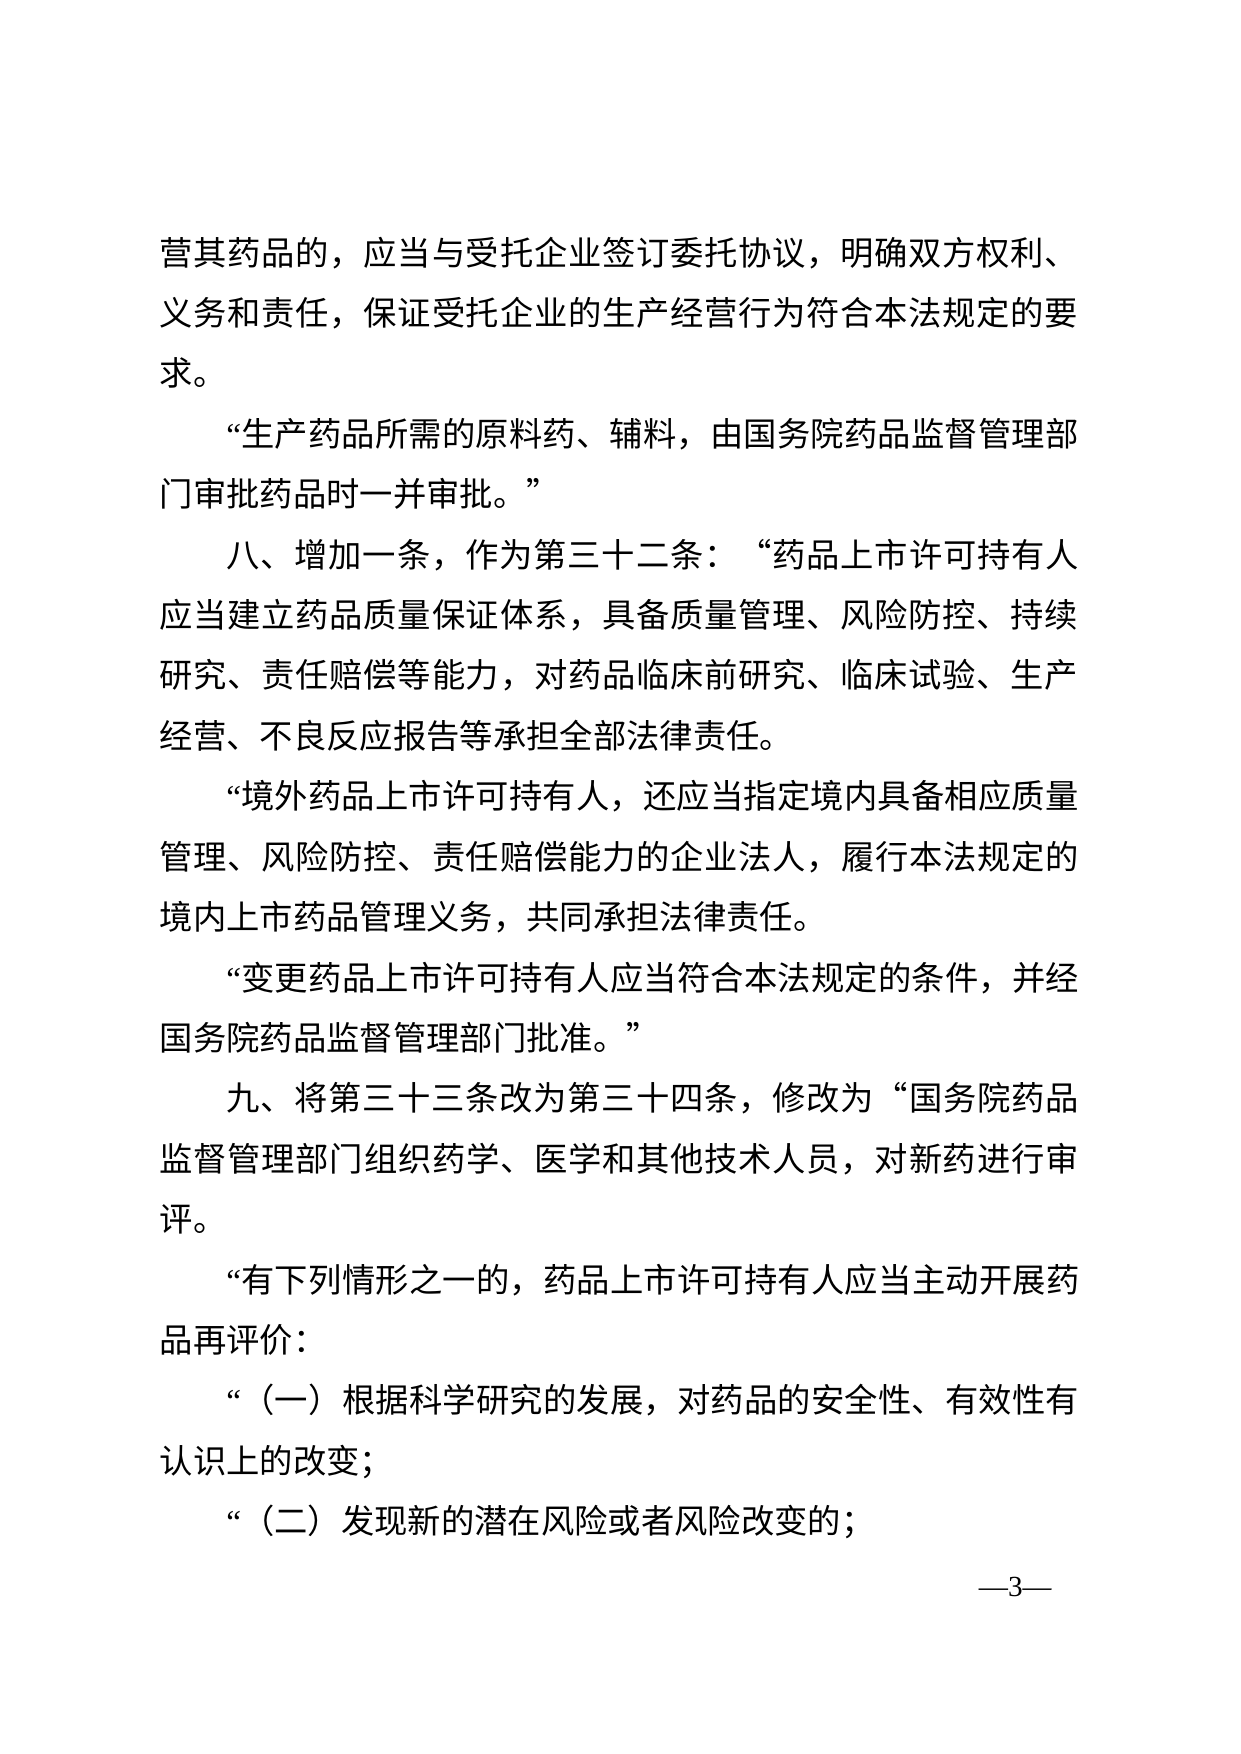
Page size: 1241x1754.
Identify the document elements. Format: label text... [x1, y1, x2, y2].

text “（一）根据科学研究的发展，对药品的安全性、有效性有认识上的改变； [159, 1364, 1081, 1485]
text “（二）发现新的潜在风险或者风险改变的； [159, 1485, 1081, 1546]
text “生产药品所需的原料药、辅料，由国务院药品监督管理部门审批药品时一并审批。” [159, 398, 1081, 519]
text “有下列情形之一的，药品上市许可持有人应当主动开展药品再评价： [159, 1244, 1081, 1364]
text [159, 217, 1081, 398]
text 八、增加一条，作为第三十二条：“药品上市许可持有人应当建立药品质量保证体系，具备质量管理、风险防控、持续研究、责任赔偿等能力，对药品临床前研究、临床试验、生产经营、不良反应报告等承担全部法律责任。 [159, 519, 1081, 760]
text “境外药品上市许可持有人，还应当指定境内具备相应质量管理、风险防控、责任赔偿能力的企业法人，履行本法规定的境内上市药品管理义务，共同承担法律责任。 [159, 760, 1081, 942]
text “变更药品上市许可持有人应当符合本法规定的条件，并经国务院药品监督管理部门批准。” [159, 942, 1081, 1062]
text 九、将第三十三条改为第三十四条，修改为“国务院药品监督管理部门组织药学、医学和其他技术人员，对新药进行审评。 [159, 1062, 1081, 1244]
